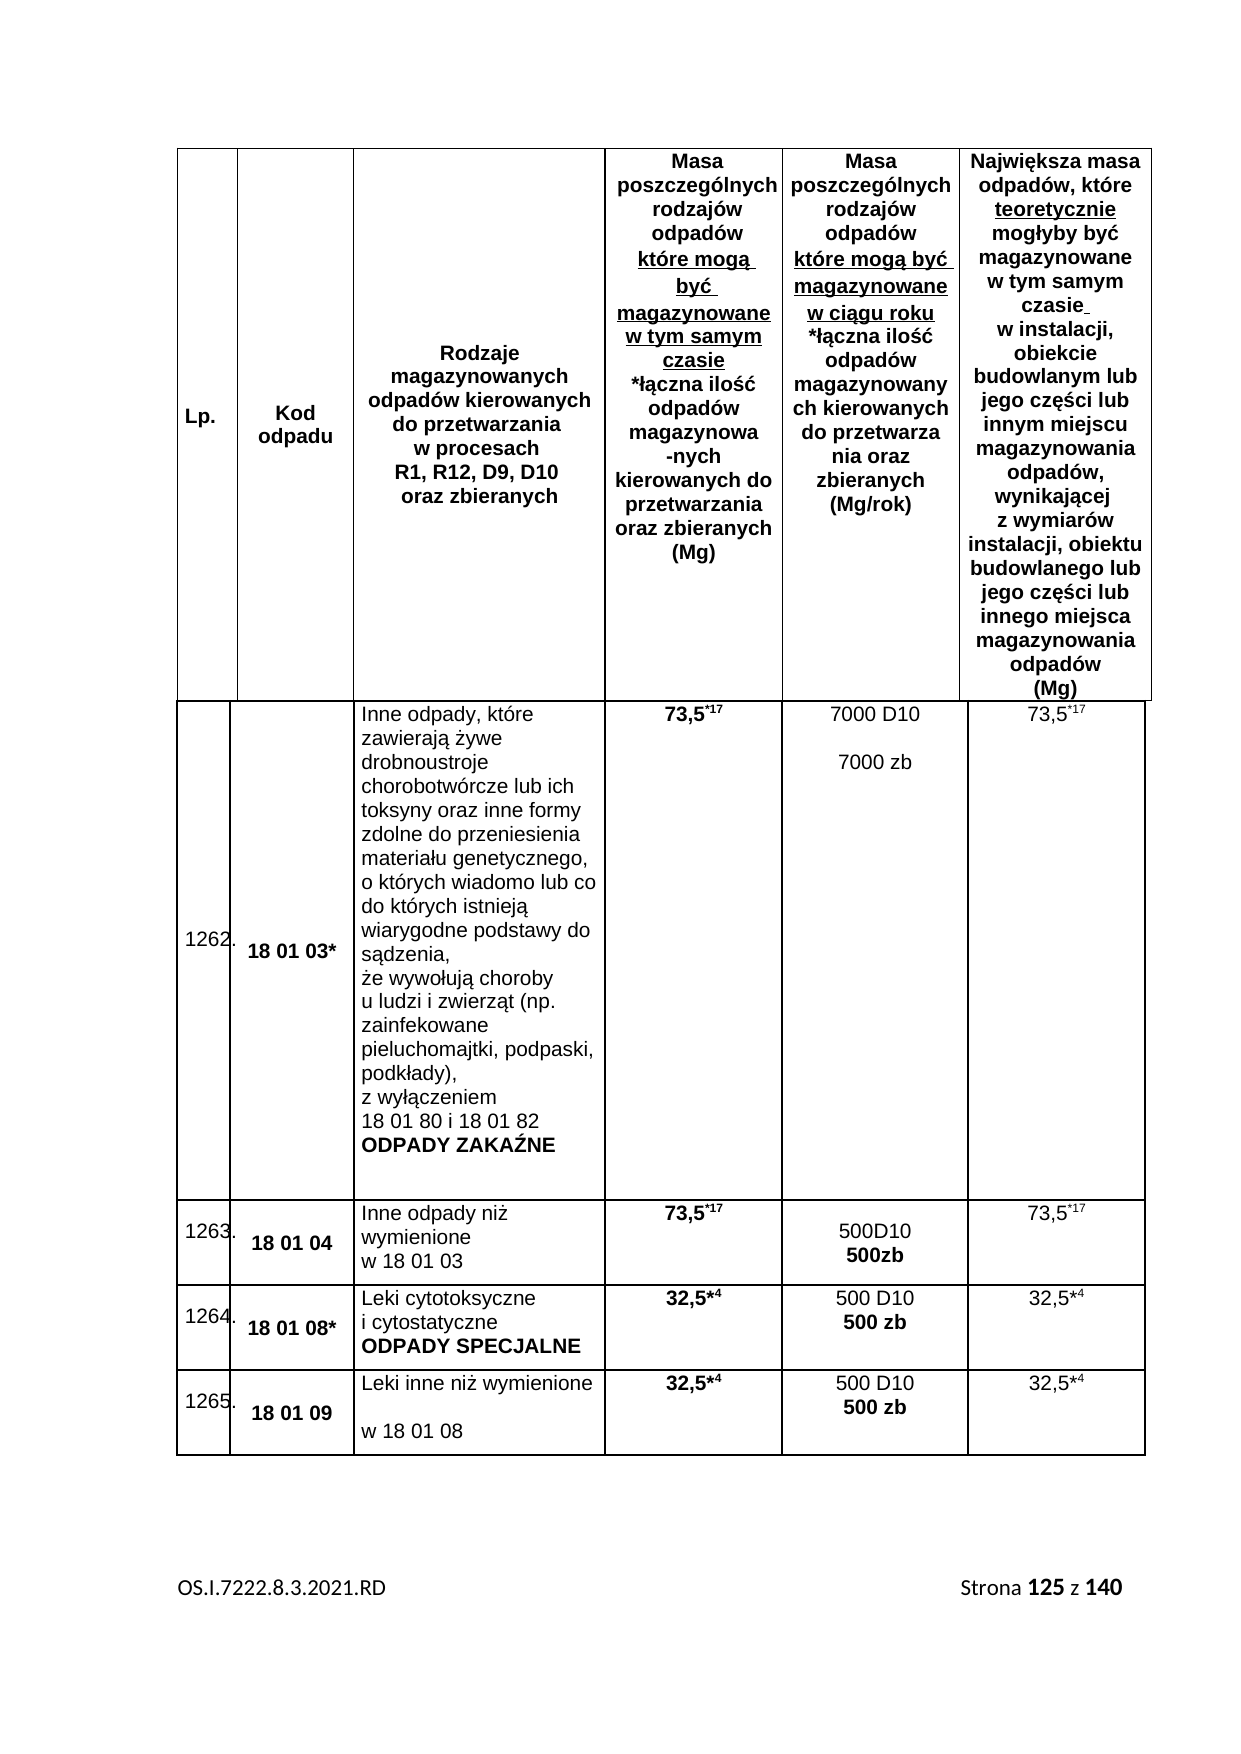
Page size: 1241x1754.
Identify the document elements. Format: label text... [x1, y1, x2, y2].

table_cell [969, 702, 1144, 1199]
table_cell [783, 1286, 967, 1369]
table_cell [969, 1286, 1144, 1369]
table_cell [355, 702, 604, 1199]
table_header Lp. [178, 149, 237, 700]
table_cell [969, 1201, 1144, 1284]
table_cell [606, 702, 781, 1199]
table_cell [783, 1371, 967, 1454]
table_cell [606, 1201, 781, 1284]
table_header Kod odpadu [238, 149, 353, 700]
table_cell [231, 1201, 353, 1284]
table_header Masa poszczególnych rodzajów odpadów które mogą być magazynowane w ciągu roku *łączna ilość odpadów magazynowanych kierowanych do przetwarza nia oraz zbieranych (Mg/rok) [783, 149, 959, 700]
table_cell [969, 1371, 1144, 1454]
table_header Rodzaje magazynowanych odpadów kierowanych do przetwarzania w procesach R1, R12, D9, D10 oraz zbieranych [354, 149, 604, 700]
table_header Największa masa odpadów, które teoretycznie mogłyby być magazynowane w tym samym czasie w instalacji, obiekcie budowlanym lub jego części lub innym miejscu magazynowania odpadów, wynikającej z wymiarów instalacji, obiektu budowlanego lub jego części lub innego miejsca magazynowania odpadów (Mg) [960, 149, 1151, 700]
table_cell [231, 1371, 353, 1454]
table_header Masa poszczególnych rodzajów odpadów które mogą być magazynowane w tym samym czasie *łączna ilość odpadów magazynowa -nych kierowanych do przetwarzania oraz zbieranych (Mg) [606, 149, 782, 700]
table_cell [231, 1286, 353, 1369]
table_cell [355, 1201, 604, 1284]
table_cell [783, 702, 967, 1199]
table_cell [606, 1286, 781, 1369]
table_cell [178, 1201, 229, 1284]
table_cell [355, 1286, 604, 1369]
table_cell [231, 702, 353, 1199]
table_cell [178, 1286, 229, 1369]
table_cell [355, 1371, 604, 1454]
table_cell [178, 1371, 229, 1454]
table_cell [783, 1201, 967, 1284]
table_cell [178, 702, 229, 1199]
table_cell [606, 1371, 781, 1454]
